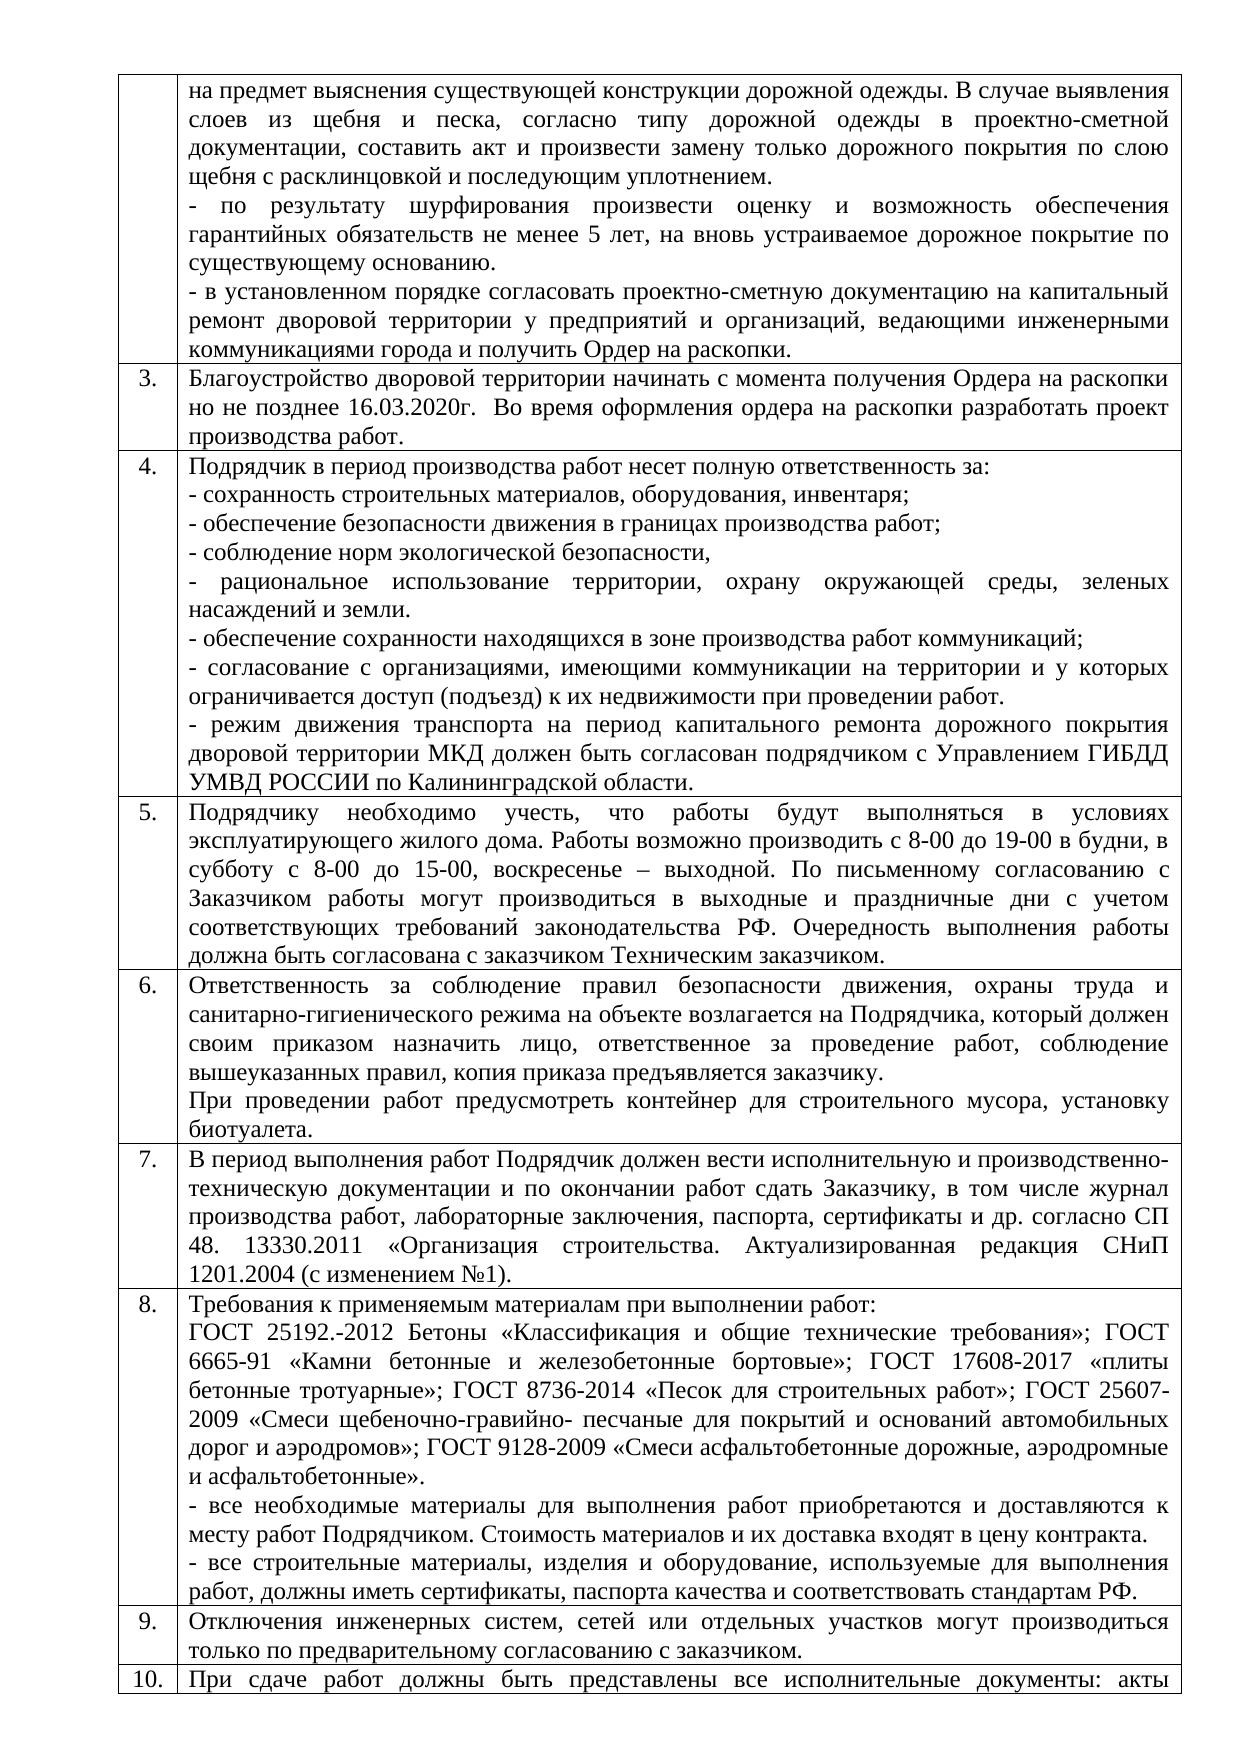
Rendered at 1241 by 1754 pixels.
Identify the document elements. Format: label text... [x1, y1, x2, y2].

table_cell 10. [119, 1665, 177, 1693]
table_cell Отключения инженерных систем, сетей или отдельных участков могут производиться только по предварительному согласованию с заказчиком. [178, 1606, 1181, 1663]
table_cell 4. [119, 451, 177, 796]
table_cell 5. [119, 797, 177, 969]
table_cell 6. [119, 970, 177, 1143]
table_cell Благоустройство дворовой территории начинать с момента получения Ордера на раскопки но не позднее 16.03.2020г. Во время оформления ордера на раскопки разработать проект производства работ. [178, 364, 1181, 450]
table_cell 7. [119, 1144, 177, 1288]
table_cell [178, 75, 1181, 362]
table_cell Ответственность за соблюдение правил безопасности движения, охраны труда и санитарно-гигиенического режима на объекте возлагается на Подрядчика, который должен своим приказом назначить лицо, ответственное за проведение работ, соблюдение вышеуказанных правил, копия приказа предъявляется заказчику. При проведении работ предусмотреть контейнер для строительного мусора, установку биотуалета. [178, 970, 1181, 1143]
table_cell 2. [119, 75, 177, 362]
table_cell Требования к применяемым материалам при выполнении работ: ГОСТ 25192.-2012 Бетоны «Классификация и общие технические требования»; ГОСТ 6665-91 «Камни бетонные и железобетонные бортовые»; ГОСТ 17608-2017 «плиты бетонные тротуарные»; ГОСТ 8736-2014 «Песок для строительных работ»; ГОСТ 25607-2009 «Смеси щебеночно-гравийно- песчаные для покрытий и оснований автомобильных дорог и аэродромов»; ГОСТ 9128-2009 «Смеси асфальтобетонные дорожные, аэродромные и асфальтобетонные». - все необходимые материалы для выполнения работ приобретаются и доставляются к месту работ Подрядчиком. Стоимость материалов и их доставка входят в цену контракта. - все строительные материалы, изделия и оборудование, используемые для выполнения работ, должны иметь сертификаты, паспорта качества и соответствовать стандартам РФ. [178, 1289, 1181, 1605]
table_cell Подрядчику необходимо учесть, что работы будут выполняться в условиях эксплуатирующего жилого дома. Работы возможно производить с 8-00 до 19-00 в будни, в субботу с 8-00 до 15-00, воскресенье – выходной. По письменному согласованию с Заказчиком работы могут производиться в выходные и праздничные дни с учетом соответствующих требований законодательства РФ. Очередность выполнения работы должна быть согласована с заказчиком Техническим заказчиком. [178, 797, 1181, 969]
table_cell Подрядчик в период производства работ несет полную ответственность за: - сохранность строительных материалов, оборудования, инвентаря; - обеспечение безопасности движения в границах производства работ; - соблюдение норм экологической безопасности, - рациональное использование территории, охрану окружающей среды, зеленых насаждений и земли. - обеспечение сохранности находящихся в зоне производства работ коммуникаций; - согласование с организациями, имеющими коммуникации на территории и у которых ограничивается доступ (подъезд) к их недвижимости при проведении работ. - режим движения транспорта на период капитального ремонта дорожного покрытия дворовой территории МКД должен быть согласован подрядчиком с Управлением ГИБДД УМВД РОССИИ по Калининградской области. [178, 451, 1181, 796]
table_cell 9. [119, 1606, 177, 1663]
table_cell В период выполнения работ Подрядчик должен вести исполнительную и производственно-техническую документации и по окончании работ сдать Заказчику, в том числе журнал производства работ, лабораторные заключения, паспорта, сертификаты и др. согласно СП 48. 13330.2011 «Организация строительства. Актуализированная редакция СНиП 1201.2004 (с изменением №1). [178, 1144, 1181, 1288]
table_cell 3. [119, 364, 177, 450]
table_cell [178, 1665, 1181, 1693]
table_cell 8. [119, 1289, 177, 1605]
